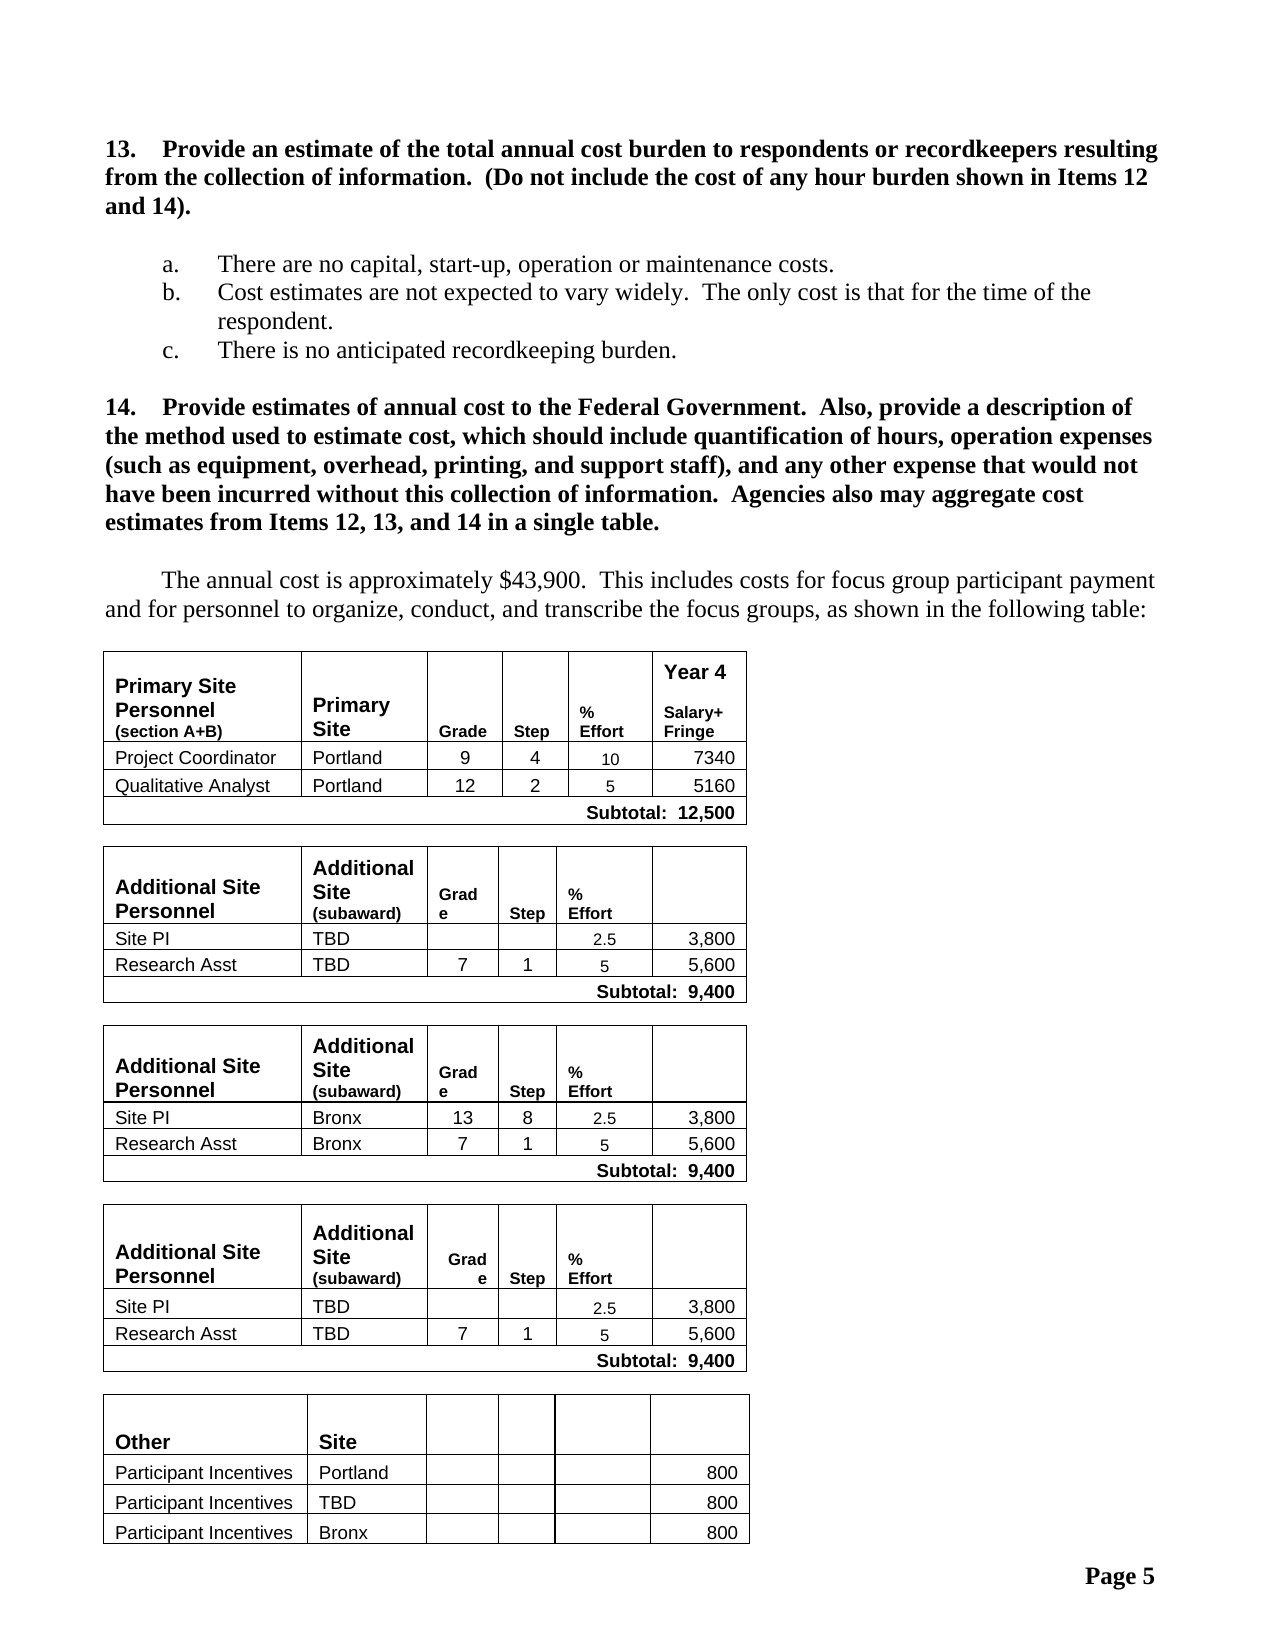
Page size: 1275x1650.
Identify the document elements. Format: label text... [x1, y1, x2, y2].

table_header Step [503, 652, 568, 741]
table_cell Bronx [302, 1129, 427, 1154]
table_cell 5 [557, 1319, 652, 1344]
table_header [556, 1395, 650, 1454]
table_cell 13 [428, 1103, 498, 1128]
table_header Additional Site (subaward) [302, 1026, 427, 1101]
table_header Primary Site [302, 652, 427, 741]
table_cell [499, 1485, 554, 1513]
table_cell [556, 1514, 650, 1543]
table_cell Project Coordinator [104, 742, 301, 769]
table_cell Participant Incentives [104, 1485, 307, 1513]
table_cell 9 [428, 742, 502, 769]
table_cell TBD [302, 950, 427, 976]
table_cell 2.5 [557, 1103, 652, 1128]
table_header [499, 1395, 554, 1454]
table_cell 800 [651, 1455, 749, 1483]
table_header % Effort [569, 652, 652, 741]
table_header Additional Site Personnel [104, 1205, 301, 1288]
table_header [653, 1205, 746, 1288]
table_header Primary Site Personnel (section A+B) [104, 652, 301, 741]
table_header Other [104, 1395, 307, 1454]
table_cell 5 [557, 1129, 652, 1154]
table_cell 7340 [653, 742, 746, 769]
table_header Grade [428, 652, 502, 741]
table_cell [427, 1485, 498, 1513]
table_cell 5160 [653, 770, 746, 796]
table_cell 3,800 [653, 1103, 746, 1128]
table_cell TBD [302, 1289, 427, 1318]
text The annual cost is approximately $43,900. This includes costs for focus group participant payment and for personnel to organize, conduct, and transcribe the focus groups, as shown in the following table: [105, 565, 1170, 622]
table_cell 3,800 [653, 1289, 746, 1318]
table_cell [428, 924, 498, 949]
text a. There are no capital, start-up, operation or maintenance costs. [105, 249, 1170, 277]
table_cell 4 [503, 742, 568, 769]
table_cell Subtotal: 12,500 [104, 797, 746, 823]
table_header [653, 847, 746, 923]
table_header [651, 1395, 749, 1454]
table_cell 800 [651, 1485, 749, 1513]
table_cell 5 [557, 950, 652, 976]
table_cell 5,600 [653, 950, 746, 976]
table_cell Site PI [104, 1289, 301, 1318]
table_header Grade [428, 1205, 498, 1288]
table_cell 2.5 [557, 924, 652, 949]
table_cell Research Asst [104, 1129, 301, 1154]
table_cell [499, 1455, 554, 1483]
table_header Grade [428, 1026, 498, 1101]
table_header Additional Site Personnel [104, 847, 301, 923]
table_cell 1 [499, 1129, 556, 1154]
table_cell Portland [302, 742, 427, 769]
table_cell Subtotal: 9,400 [104, 1156, 746, 1181]
table_cell Portland [302, 770, 427, 796]
table_cell Site PI [104, 1103, 301, 1128]
table_cell 1 [499, 950, 556, 976]
table_cell 10 [569, 742, 652, 769]
table_cell 8 [499, 1103, 556, 1128]
table_header [653, 1026, 746, 1101]
table_cell 800 [651, 1514, 749, 1543]
table_header [427, 1395, 498, 1454]
table_cell [556, 1485, 650, 1513]
table_cell 12 [428, 770, 502, 796]
table_cell Subtotal: 9,400 [104, 1346, 746, 1371]
table_header Step [499, 1205, 556, 1288]
table_cell 5,600 [653, 1319, 746, 1344]
table_header % Effort [557, 847, 652, 923]
table_header Additional Site (subaward) [302, 847, 427, 923]
table_cell TBD [302, 1319, 427, 1344]
table_cell Qualitative Analyst [104, 770, 301, 796]
table_cell 5,600 [653, 1129, 746, 1154]
table_cell 2.5 [557, 1289, 652, 1318]
table_cell 7 [428, 1319, 498, 1344]
table_cell [428, 1289, 498, 1318]
table_header Additional Site (subaward) [302, 1205, 427, 1288]
table_cell TBD [308, 1485, 426, 1513]
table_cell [104, 1514, 307, 1543]
table_cell 5 [569, 770, 652, 796]
table_cell [499, 924, 556, 949]
table_cell [499, 1514, 554, 1543]
table_cell 3,800 [653, 924, 746, 949]
table_cell TBD [302, 924, 427, 949]
table_header Step [499, 1026, 556, 1101]
table_cell Subtotal: 9,400 [104, 977, 746, 1002]
table_header Grade [428, 847, 498, 923]
table_cell Bronx [302, 1103, 427, 1128]
table_header Step [499, 847, 556, 923]
table_cell [556, 1455, 650, 1483]
table_cell Participant Incentives [104, 1455, 307, 1483]
table_header Additional Site Personnel [104, 1026, 301, 1101]
table_cell 1 [499, 1319, 556, 1344]
table_cell Portland [308, 1455, 426, 1483]
table_cell Bronx [308, 1514, 426, 1543]
table_cell Research Asst [104, 1319, 301, 1344]
table_header Site [308, 1395, 426, 1454]
table_cell 2 [503, 770, 568, 796]
table_header Year 4 Salary+ Fringe [653, 652, 746, 741]
table_header % Effort [557, 1026, 652, 1101]
text 14. Provide estimates of annual cost to the Federal Government. Also, provide a description of the method used to estimate cost, which should include quantification of hours, operation expenses (such as equipment, overhead, printing, and support staff), and any other expense that would not have been incurred without this collection of information. Agencies also may aggregate cost estimates from Items 12, 13, and 14 in a single table. [105, 392, 1170, 536]
table_cell Research Asst [104, 950, 301, 976]
table_cell Site PI [104, 924, 301, 949]
table_cell [427, 1514, 498, 1543]
text 13. Provide an estimate of the total annual cost burden to respondents or recordkeepers resulting from the collection of information. (Do not include the cost of any hour burden shown in Items 12 and 14). [105, 134, 1170, 220]
table_cell [499, 1289, 556, 1318]
text c. There is no anticipated recordkeeping burden. [105, 335, 1170, 364]
table_cell 7 [428, 1129, 498, 1154]
table_header % Effort [557, 1205, 652, 1288]
table_cell [427, 1455, 498, 1483]
table_cell 7 [428, 950, 498, 976]
text b. Cost estimates are not expected to vary widely. The only cost is that for the time of the respondent. [105, 277, 1170, 335]
